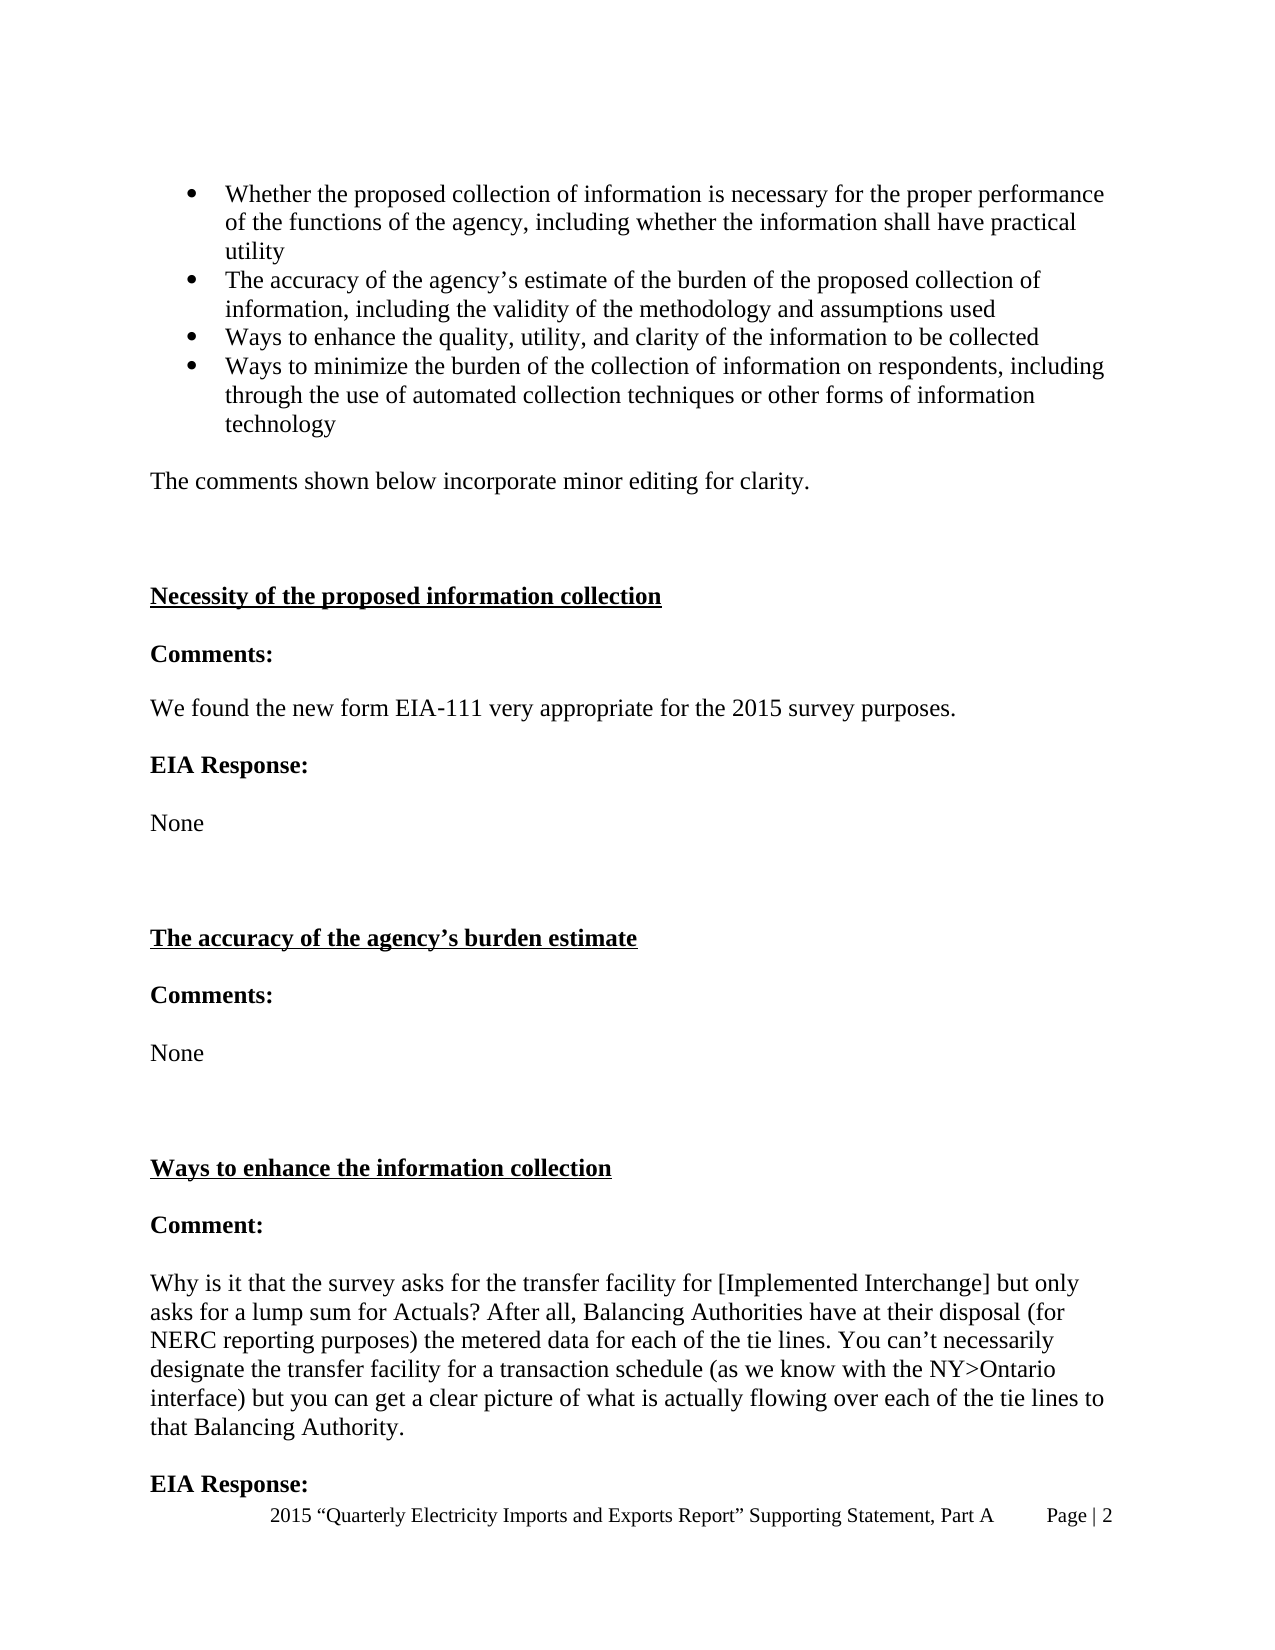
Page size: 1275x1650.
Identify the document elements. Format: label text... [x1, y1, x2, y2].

text None [150, 1038, 1125, 1067]
text EIA Response: [150, 750, 1125, 779]
list Comments: [150, 639, 1125, 667]
text We found the new form EIA‐111 very appropriate for the 2015 survey purposes. [150, 691, 1125, 722]
text EIA Response: [150, 1469, 1125, 1498]
text Comments: [150, 980, 1125, 1009]
list Ways to minimize the burden of the collection of information on respondents, including through the use of automated collection techniques or other forms of information technology [187, 351, 1125, 437]
text Why is it that the survey asks for the transfer facility for [Implemented Interchange] but only asks for a lump sum for Actuals? After all, Balancing Authorities have at their disposal (for NERC reporting purposes) the metered data for each of the tie lines. You can’t necessarily designate the transfer facility for a transaction schedule (as we know with the NY>Ontario interface) but you can get a clear picture of what is actually flowing over each of the tie lines to that Balancing Authority. [150, 1268, 1125, 1440]
text The accuracy of the agency’s burden estimate [150, 923, 1125, 952]
text The comments shown below incorporate minor editing for clarity. [150, 466, 1125, 495]
text None [150, 808, 1125, 837]
text Ways to enhance the information collection [150, 1153, 1125, 1182]
list Ways to enhance the quality, utility, and clarity of the information to be collected [187, 322, 1125, 351]
list The accuracy of the agency’s estimate of the burden of the proposed collection of information, including the validity of the methodology and assumptions used [187, 265, 1125, 322]
text Comment: [150, 1210, 1125, 1239]
text Necessity of the proposed information collection [150, 581, 1125, 610]
list Whether the proposed collection of information is necessary for the proper performance of the functions of the agency, including whether the information shall have practical utility [187, 179, 1125, 265]
